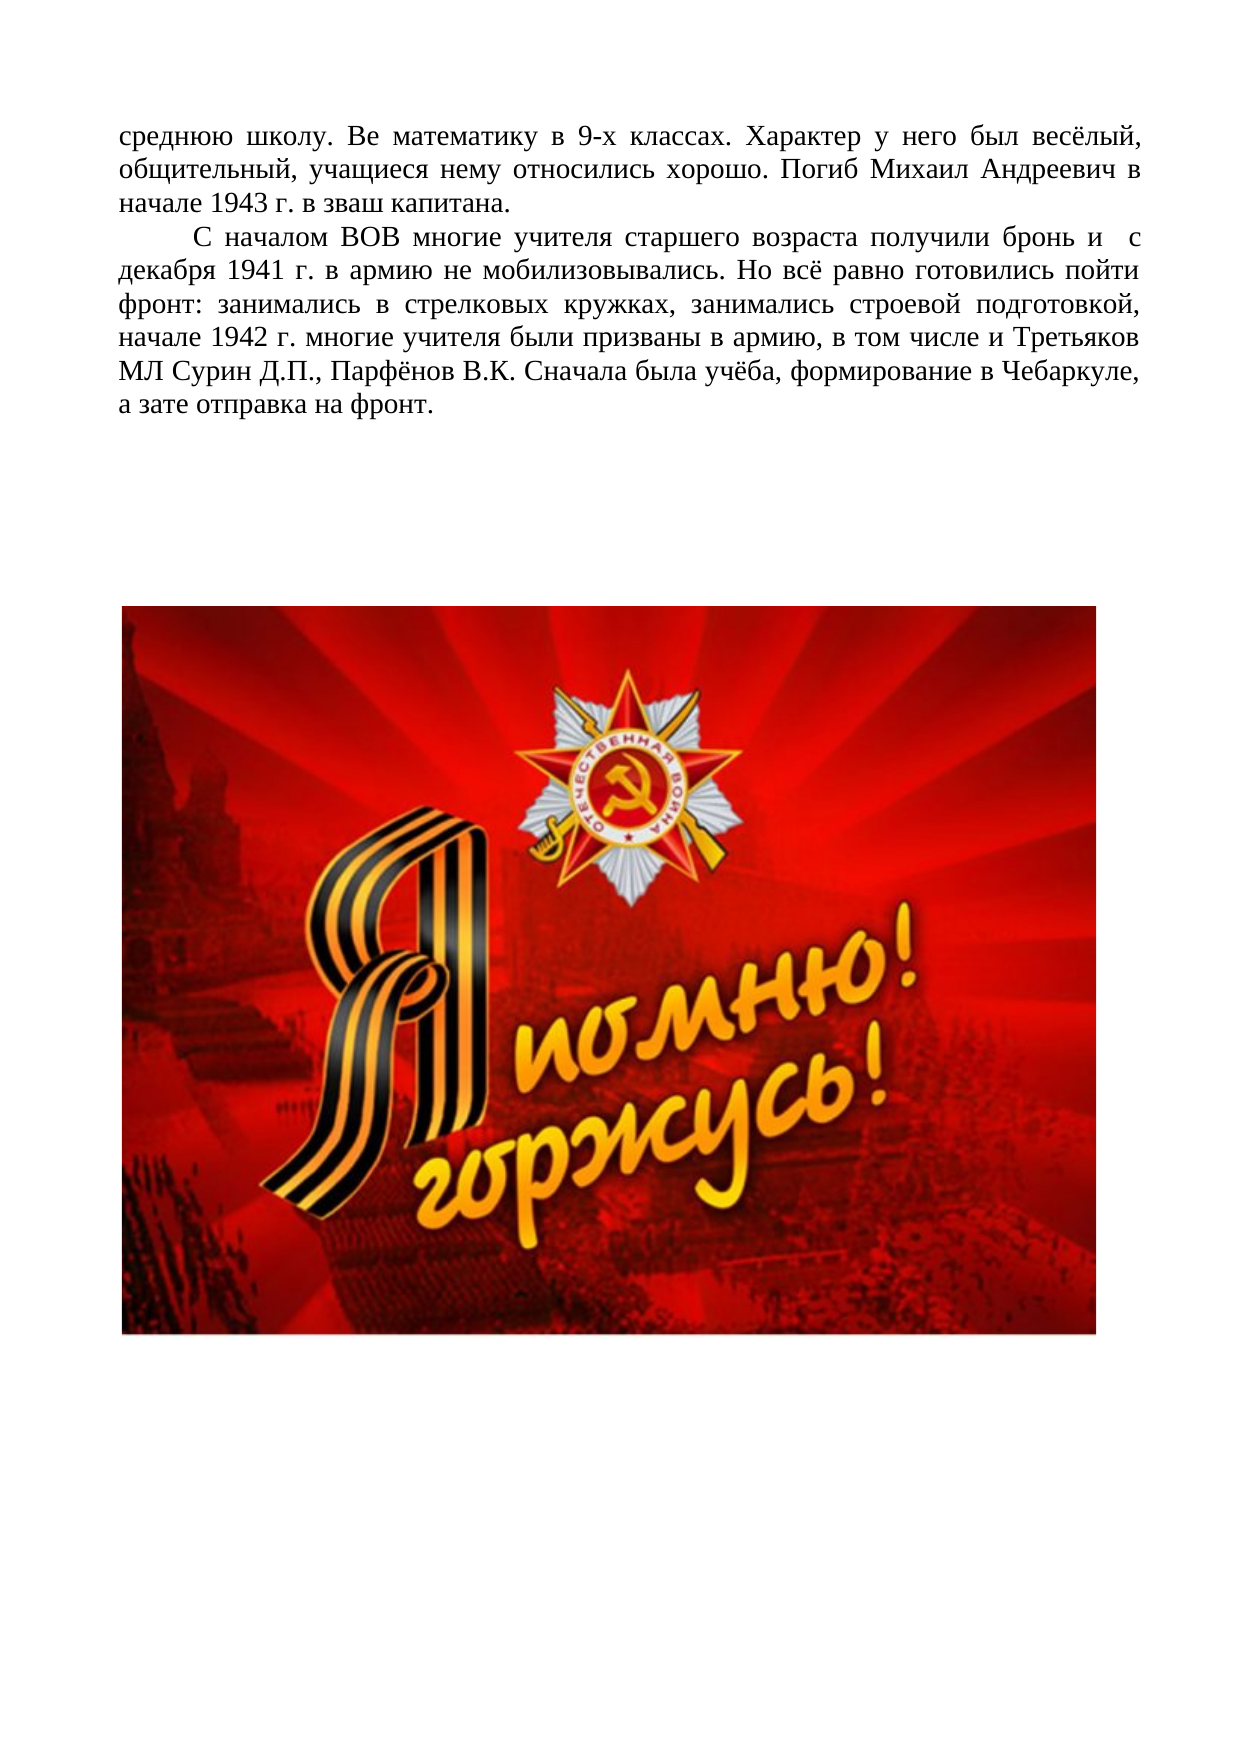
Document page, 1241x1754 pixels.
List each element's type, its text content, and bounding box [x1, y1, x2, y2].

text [119, 118, 1143, 219]
text С началом ВОВ многие учителя старшего возраста получили бронь и с декабря 1941 г. в армию не мобилизовывались. Но всё равно готовились пойти фронт: занимались в стрелковых кружках, занимались строевой подготовкой, начале 1942 г. многие учителя были призваны в армию, в том числе и Третьяков МЛ Сурин Д.П., Парфёнов В.К. Сначала была учёба, формирование в Чебаркуле, а зате отправка на фронт. [118, 219, 1141, 421]
picture [121, 606, 1097, 1339]
